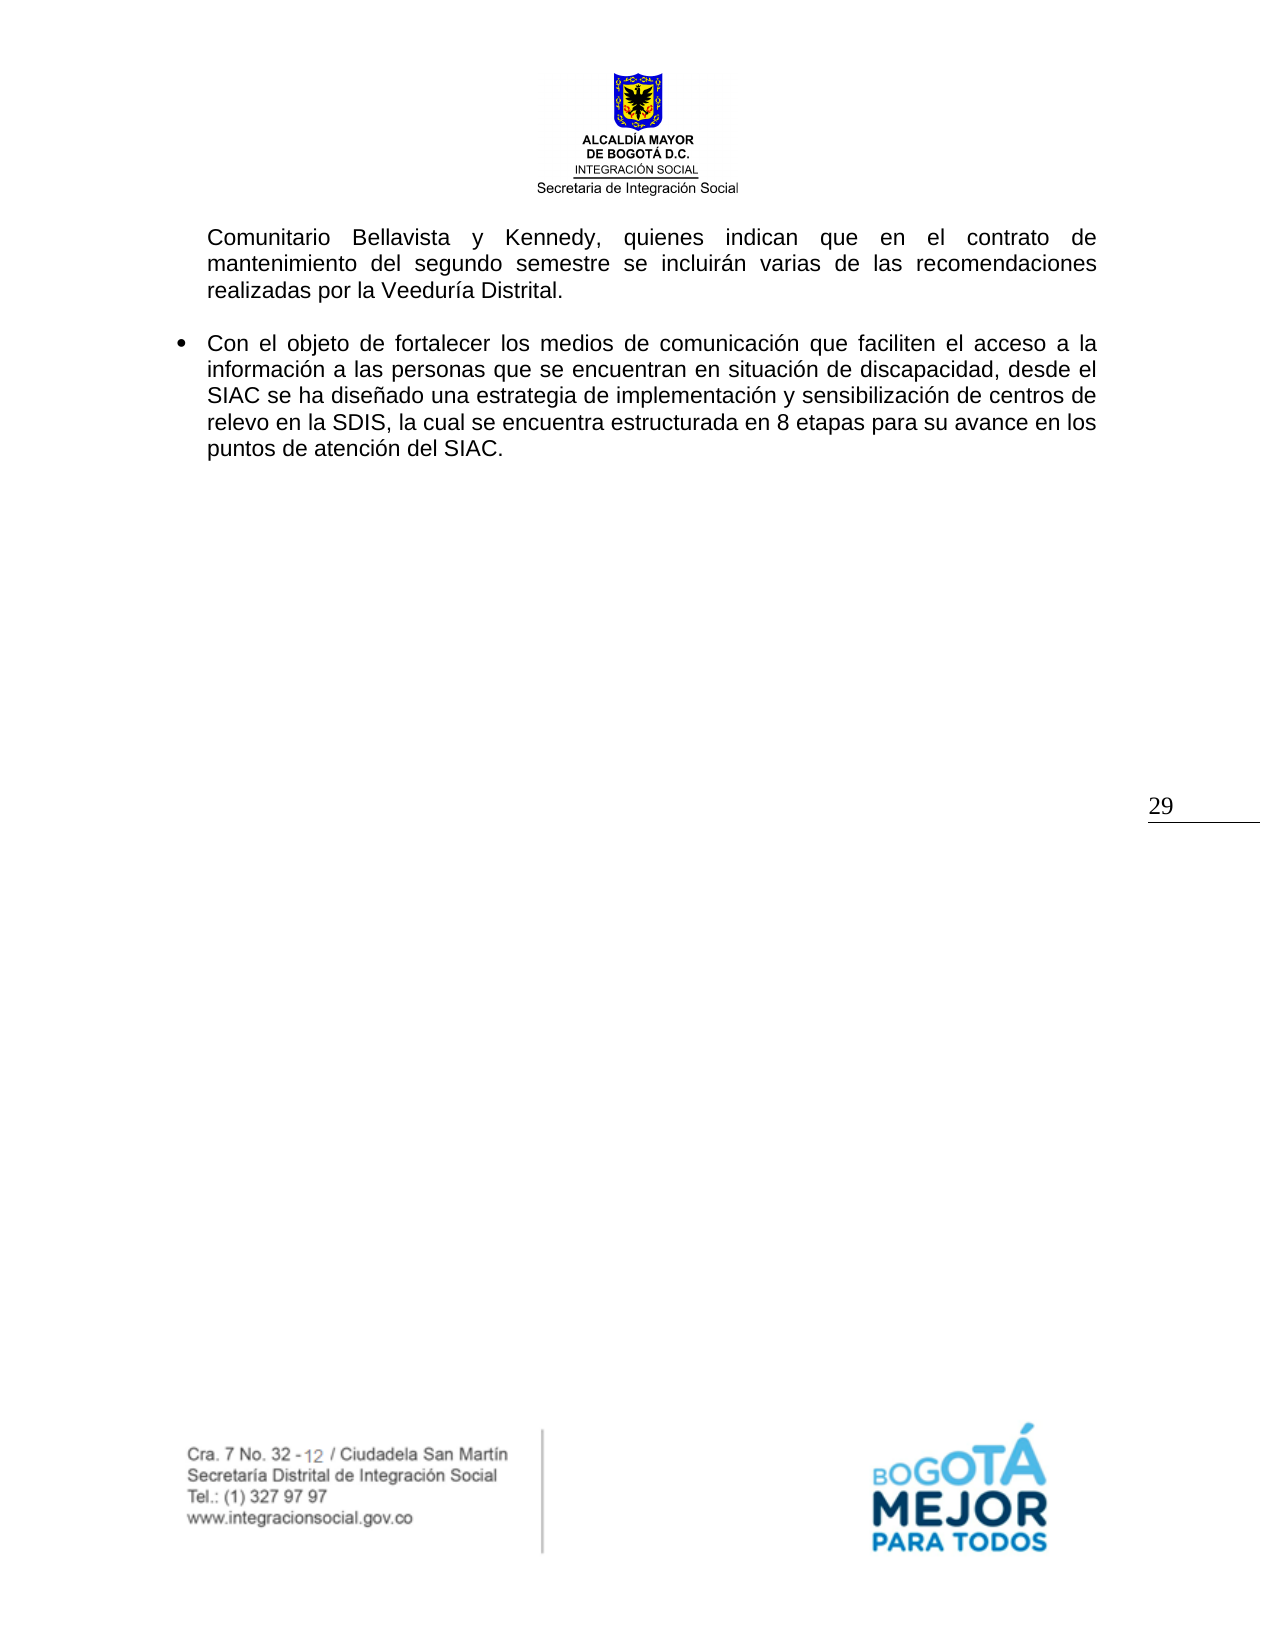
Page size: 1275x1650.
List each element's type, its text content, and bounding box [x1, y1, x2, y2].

picture [537, 73, 738, 196]
picture [177, 1397, 1064, 1577]
list Con el objeto de fortalecer los medios de comunicación que faciliten el acceso a la información a las personas que se encuentran en situación de discapacidad, desde el SIAC se ha diseñado una estrategia de implementación y sensibilización de centros de relevo en la SDIS, la cual se encuentra estructurada en 8 etapas para su avance en los puntos de atención del SIAC. [177, 329, 1098, 461]
